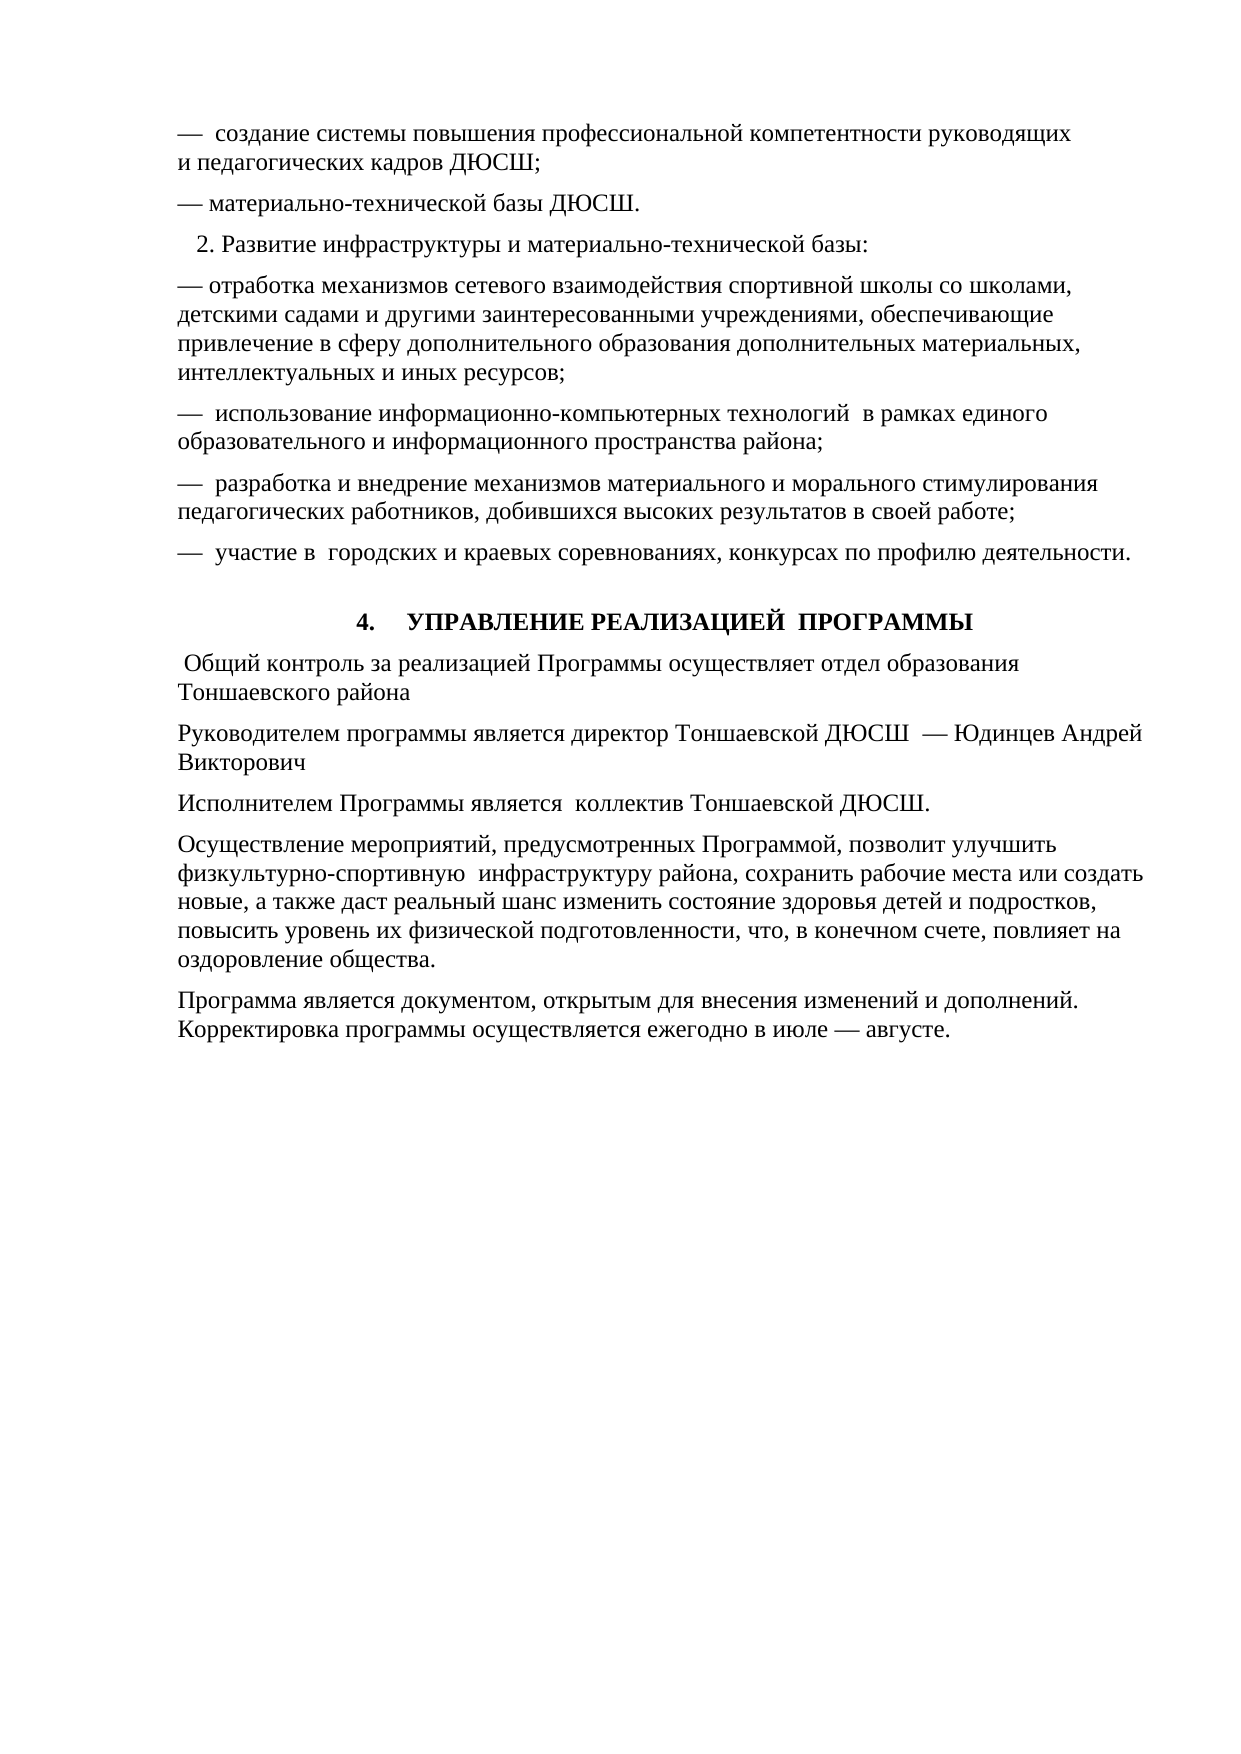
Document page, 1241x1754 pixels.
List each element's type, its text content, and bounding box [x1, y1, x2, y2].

text Руководителем программы является директор Тоншаевской ДЮСШ — Юдинцев Андрей Викторович [177, 718, 1152, 775]
text — создание системы повышения профессиональной компетентности руководящих и педагогических кадров ДЮСШ; [177, 118, 1152, 176]
text Исполнителем Программы является коллектив Тоншаевской ДЮСШ. [177, 788, 1152, 817]
text — материально-технической базы ДЮСШ. [177, 188, 1152, 217]
text — использование информационно-компьютерных технологий в рамках единого образовательного и информационного пространства района; [177, 398, 1152, 455]
text — участие в городских и краевых соревнованиях, конкурсах по профилю деятельности. [177, 537, 1152, 594]
text — разработка и внедрение механизмов материального и морального стимулирования педагогических работников, добившихся высоких результатов в своей работе; [177, 468, 1152, 525]
text 2. Развитие инфраструктуры и материально-технической базы: [177, 229, 1152, 258]
text Общий контроль за реализацией Программы осуществляет отдел образования Тоншаевского района [177, 648, 1152, 706]
text — отработка механизмов сетевого взаимодействия спортивной школы со школами, детскими садами и другими заинтересованными учреждениями, обеспечивающие привлечение в сферу дополнительного образования дополнительных материальных, интеллектуальных и иных ресурсов; [177, 270, 1152, 385]
text Осуществление мероприятий, предусмотренных Программой, позволит улучшить физкультурно-спортивную инфраструктуру района, сохранить рабочие места или создать новые, а также даст реальный шанс изменить состояние здоровья детей и подростков, повысить уровень их физической подготовленности, что, в конечном счете, повлияет на оздоровление общества. [177, 829, 1152, 973]
text Программа является документом, открытым для внесения изменений и дополнений. Корректировка программы осуществляется ежегодно в июле — августе. [177, 985, 1152, 1043]
text 4. УПРАВЛЕНИЕ РЕАЛИЗАЦИЕЙ ПРОГРАММЫ [177, 607, 1152, 636]
